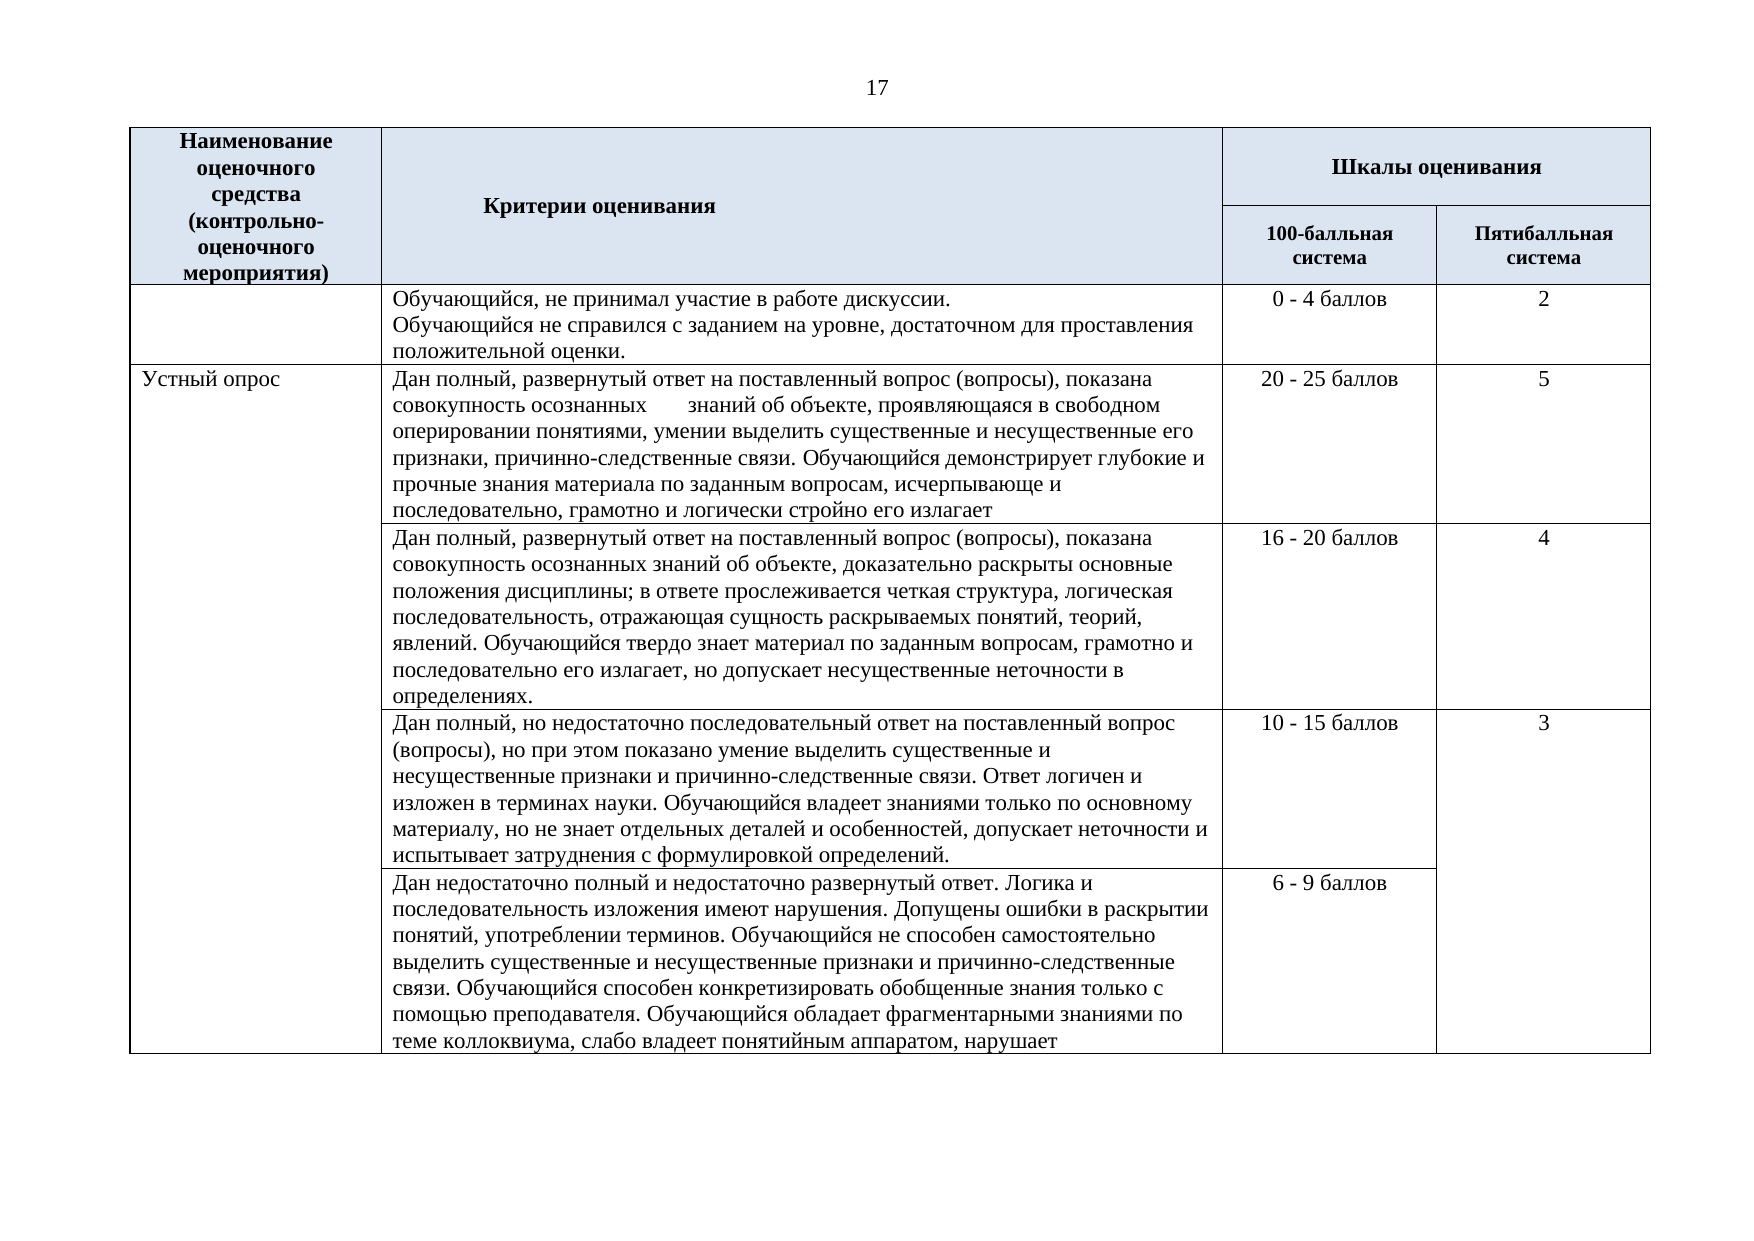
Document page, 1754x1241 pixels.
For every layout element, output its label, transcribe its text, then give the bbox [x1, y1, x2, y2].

table_cell Дан полный, развернутый ответ на поставленный вопрос (вопросы), показана совокупность осознанных знаний об объекте, проявляющаяся в свободном оперировании понятиями, умении выделить существенные и несущественные его признаки, причинно-следственные связи. Обучающийся демонстрирует глубокие и прочные знания материала по заданным вопросам, исчерпывающе и последовательно, грамотно и логически стройно его излагает [382, 365, 1222, 523]
table_cell 5 [1437, 365, 1650, 523]
table_cell 16 - 20 баллов [1223, 524, 1436, 708]
table_cell Дан полный, развернутый ответ на поставленный вопрос (вопросы), показана совокупность осознанных знаний об объекте, доказательно раскрыты основные положения дисциплины; в ответе прослеживается четкая структура, логическая последовательность, отражающая сущность раскрываемых понятий, теорий, явлений. Обучающийся твердо знает материал по заданным вопросам, грамотно и последовательно его излагает, но допускает несущественные неточности в определениях. [382, 524, 1222, 708]
table_cell 100-балльная система [1223, 206, 1436, 284]
table_header Критерии оценивания [382, 128, 1222, 284]
table_cell 4 [1437, 524, 1650, 708]
table_header Наименование оценочного средства (контрольно-оценочного мероприятия) [131, 128, 381, 284]
table_cell Дан полный, но недостаточно последовательный ответ на поставленный вопрос (вопросы), но при этом показано умение выделить существенные и несущественные признаки и причинно-следственные связи. Ответ логичен и изложен в терминах науки. Обучающийся владеет знаниями только по основному материалу, но не знает отдельных деталей и особенностей, допускает неточности и испытывает затруднения с формулировкой определений. [382, 710, 1222, 868]
table_cell Устный опрос [131, 365, 381, 1053]
table_cell Пятибалльная система [1437, 206, 1650, 284]
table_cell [382, 869, 1222, 1053]
table_header Шкалы оценивания [1223, 128, 1650, 205]
table_cell 6 - 9 баллов [1223, 869, 1436, 1053]
table_cell 10 - 15 баллов [1223, 710, 1436, 868]
table_cell 2 [1437, 285, 1650, 364]
table_cell 3 [1437, 710, 1650, 1053]
table_cell 20 - 25 баллов [1223, 365, 1436, 523]
table_cell 0 - 4 баллов [1223, 285, 1436, 364]
table_cell Обучающийся, не принимал участие в работе дискуссии. Обучающийся не справился с заданием на уровне, достаточном для проставления положительной оценки. [382, 285, 1222, 364]
